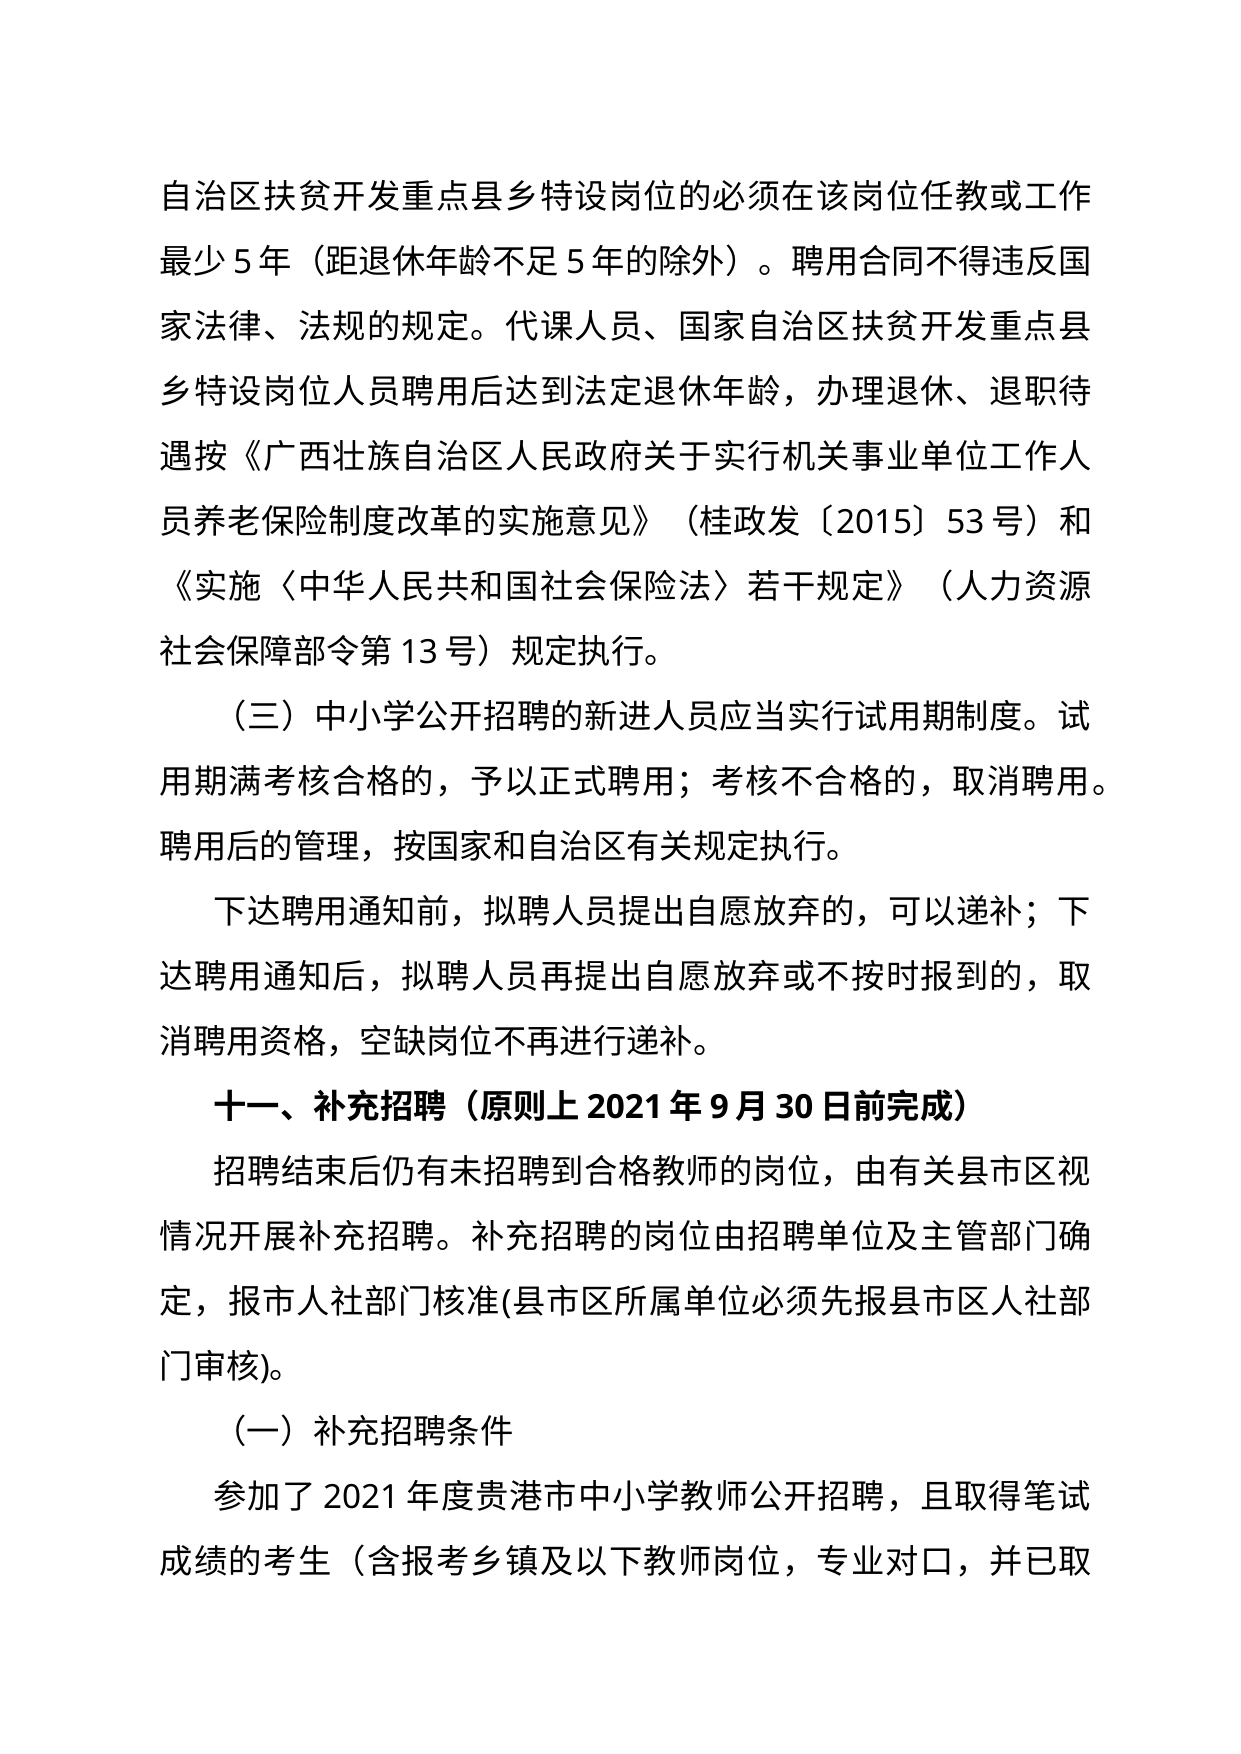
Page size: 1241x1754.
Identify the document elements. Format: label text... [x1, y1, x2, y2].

text 招聘结束后仍有未招聘到合格教师的岗位，由有关县市区视情况开展补充招聘。补充招聘的岗位由招聘单位及主管部门确定，报市人社部门核准(县市区所属单位必须先报县市区人社部门审核)。 [159, 1137, 1092, 1397]
text 十一、补充招聘（原则上2021年9月30日前完成） [159, 1072, 1092, 1137]
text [159, 162, 1092, 682]
text （三）中小学公开招聘的新进人员应当实行试用期制度。试用期满考核合格的，予以正式聘用；考核不合格的，取消聘用。聘用后的管理，按国家和自治区有关规定执行。 [159, 682, 1092, 877]
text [159, 1462, 1092, 1592]
text （一）补充招聘条件 [159, 1397, 1092, 1462]
text 下达聘用通知前，拟聘人员提出自愿放弃的，可以递补；下达聘用通知后，拟聘人员再提出自愿放弃或不按时报到的，取消聘用资格，空缺岗位不再进行递补。 [159, 877, 1092, 1072]
